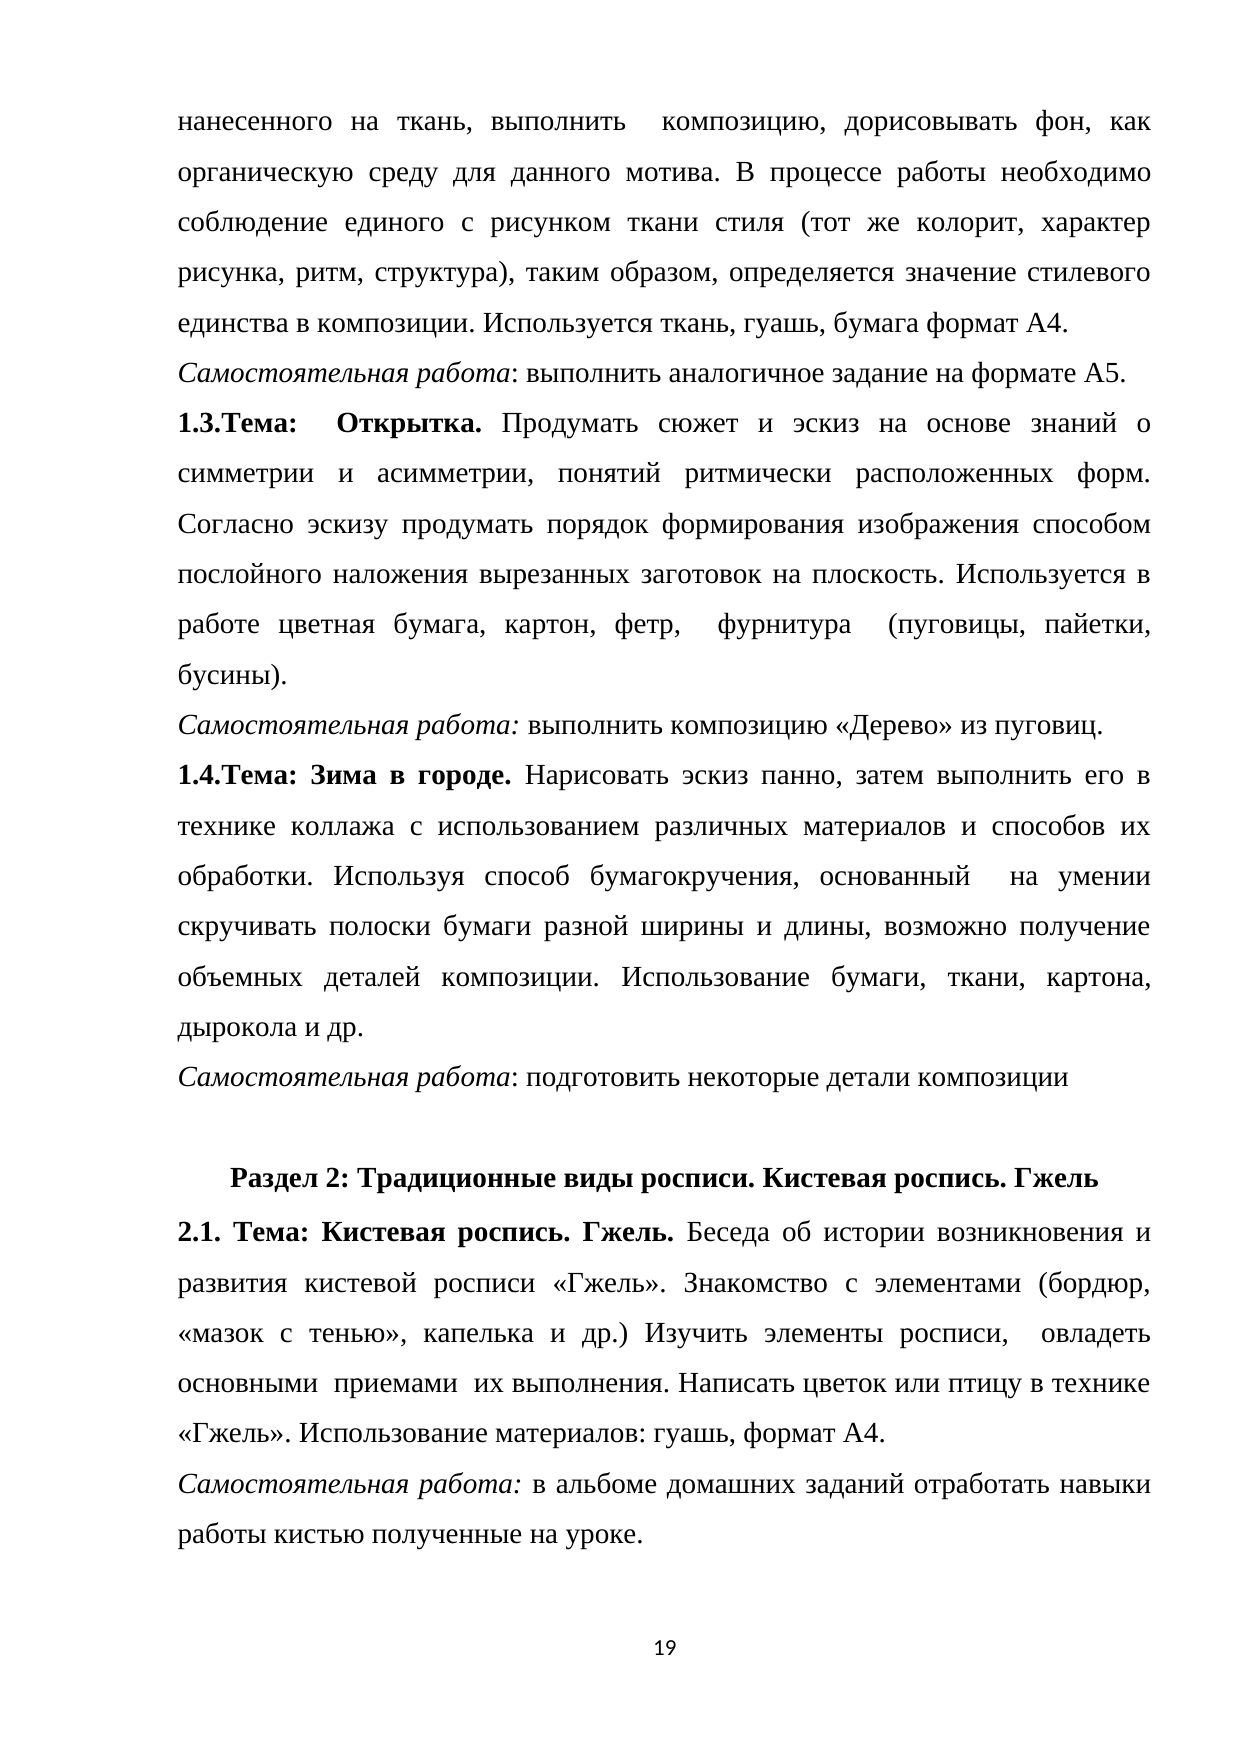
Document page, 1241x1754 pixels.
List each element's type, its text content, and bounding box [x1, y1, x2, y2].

text 1.3.Тема: Открытка. Продумать сюжет и эскиз на основе знаний о симметрии и асимметрии, понятий ритмически расположенных форм. Согласно эскизу продумать порядок формирования изображения способом послойного наложения вырезанных заготовок на плоскость. Используется в работе цветная бумага, картон, фетр, фурнитура (пуговицы, пайетки, бусины). [177, 405, 1152, 690]
text 2.1. Тема: Кистевая роспись. Гжель. Беседа об истории возникновения и развития кистевой росписи «Гжель». Знакомство с элементами (бордюр, «мазок с тенью», капелька и др.) Изучить элементы росписи, овладеть основными приемами их выполнения. Написать цветок или птицу в технике «Гжель». Использование материалов: гуашь, формат А4. [177, 1214, 1152, 1449]
text Самостоятельная работа: подготовить некоторые детали композиции [177, 1059, 1152, 1093]
text Самостоятельная работа: в альбоме домашних заданий отработать навыки работы кистью полученные на уроке. [177, 1466, 1152, 1550]
text 1.4.Тема: Зима в городе. Нарисовать эскиз панно, затем выполнить его в технике коллажа с использованием различных материалов и способов их обработки. Используя способ бумагокручения, основанный на умении скручивать полоски бумаги разной ширины и длины, возможно получение объемных деталей композиции. Использование бумаги, ткани, картона, дырокола и др. [177, 757, 1152, 1043]
text Раздел 2: Традиционные виды росписи. Кистевая роспись. Гжель [177, 1160, 1152, 1193]
text Самостоятельная работа: выполнить композицию «Дерево» из пуговиц. [177, 707, 1152, 741]
text Самостоятельная работа: выполнить аналогичное задание на формате А5. [177, 355, 1152, 388]
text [177, 103, 1152, 338]
